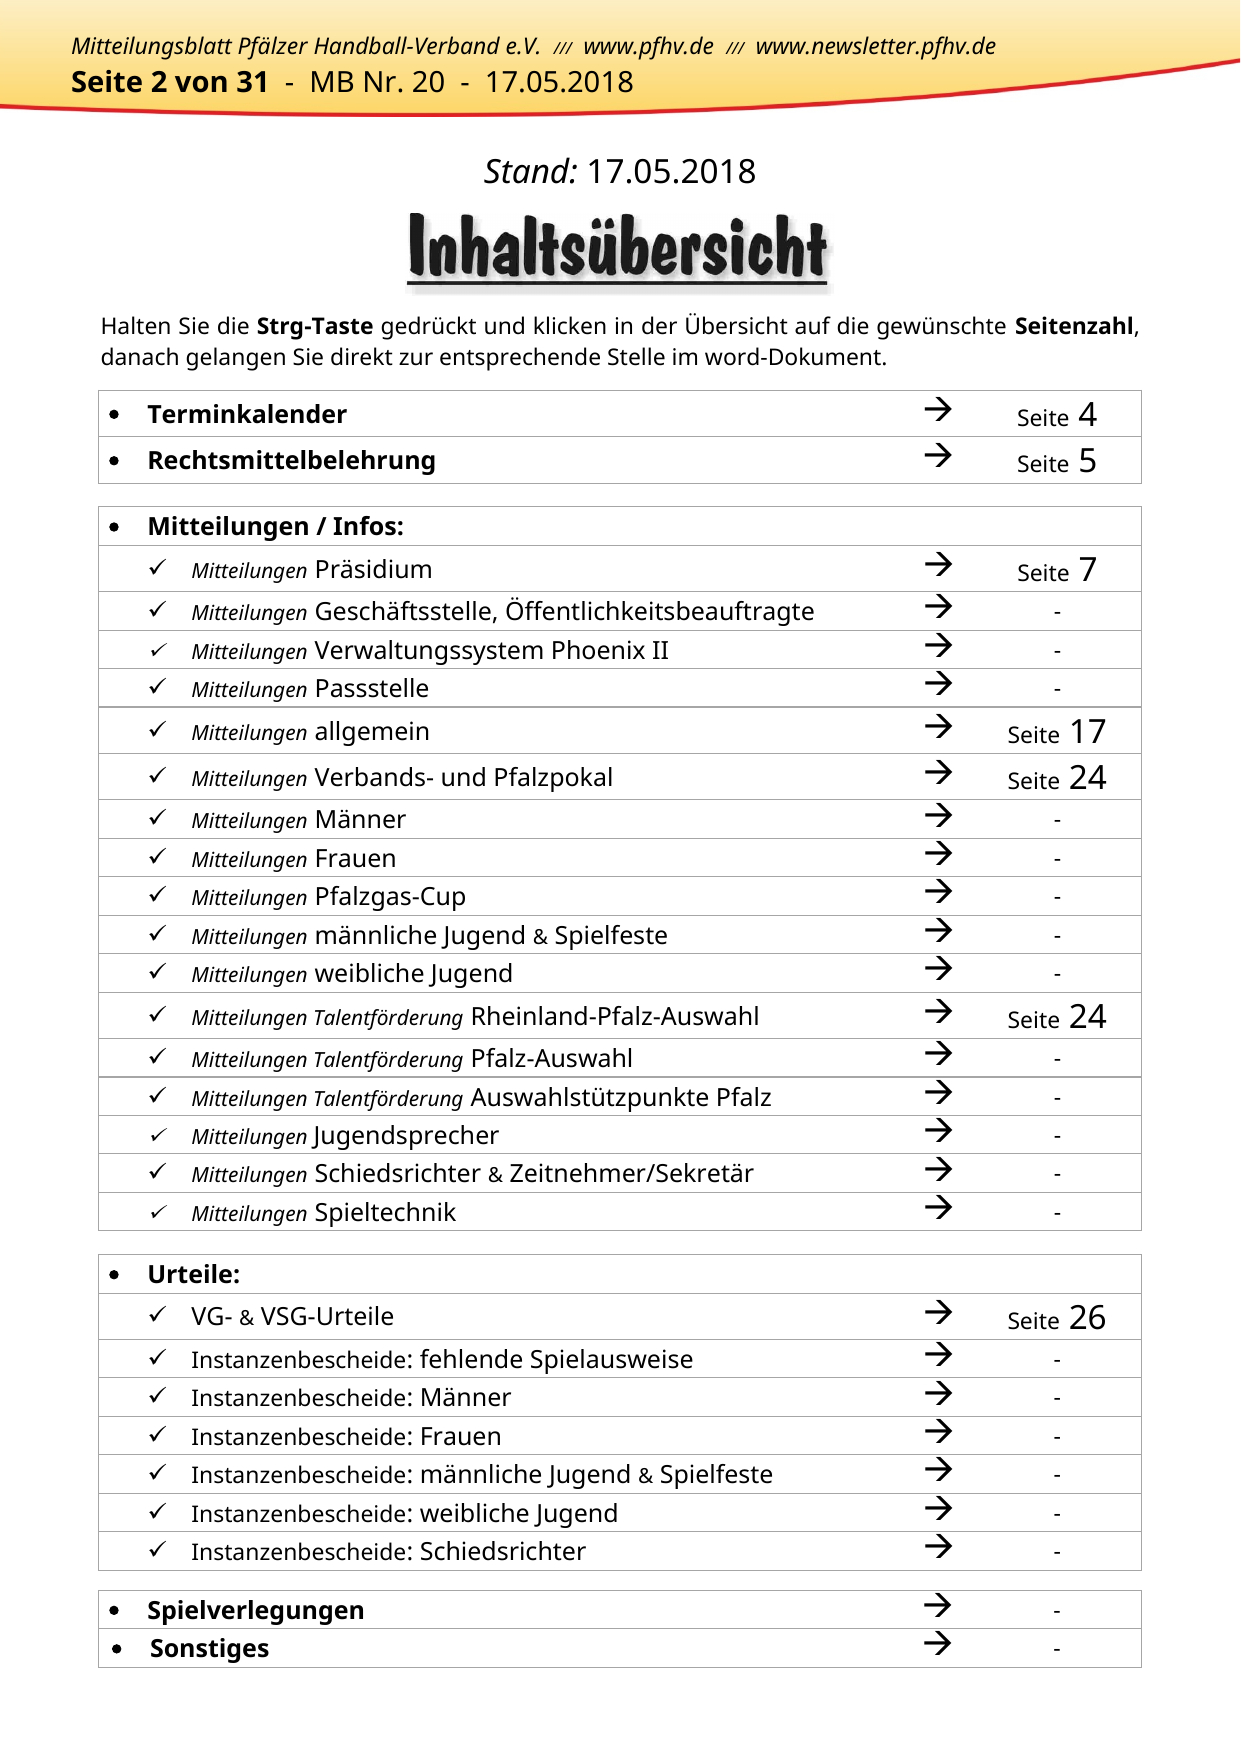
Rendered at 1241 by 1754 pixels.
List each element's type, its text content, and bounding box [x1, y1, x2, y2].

table_cell Instanzenbescheide: Frauen [99, 1417, 906, 1454]
table_cell - [972, 1532, 1141, 1569]
table_cell Instanzenbescheide: fehlende Spielausweise [99, 1340, 906, 1377]
table_cell Mitteilungen Schiedsrichter & Zeitnehmer/Sekretär [99, 1154, 906, 1192]
table_cell - [973, 916, 1141, 953]
text Halten Sie die Strg-Taste gedrückt und klicken in der Übersicht auf die gewünschte Seitenzahl, danach gelangen Sie direkt zur entsprechende Stelle im word-Dokument. [100, 310, 1140, 372]
table_cell Mitteilungen Spieltechnik [99, 1193, 906, 1230]
table_cell [906, 1154, 972, 1192]
table_cell - [973, 1039, 1141, 1076]
table_cell Sonstiges [99, 1629, 905, 1667]
table_cell Mitteilungen Talentförderung Pfalz-Auswahl [99, 1039, 906, 1076]
table_cell [906, 1532, 972, 1569]
table_cell [906, 754, 972, 799]
picture [405, 213, 836, 296]
table_cell Instanzenbescheide: Männer [99, 1378, 906, 1416]
table_cell [905, 1629, 971, 1667]
table_cell - [971, 1629, 1141, 1667]
table_header Spielverlegungen [99, 1591, 905, 1628]
table_cell - [973, 669, 1141, 706]
table_cell Instanzenbescheide: Schiedsrichter [99, 1532, 906, 1569]
table_cell Instanzenbescheide: weibliche Jugend [99, 1494, 906, 1531]
table_cell [906, 1039, 972, 1076]
table_header Terminkalender [99, 391, 905, 436]
picture [0, 0, 1241, 117]
table_cell [906, 546, 972, 591]
table_header [905, 391, 972, 436]
table_cell - [972, 1417, 1141, 1454]
table_cell [906, 800, 972, 838]
table_cell Mitteilungen Pfalzgas-Cup [99, 877, 906, 915]
table_cell - [973, 631, 1141, 668]
table_cell [906, 839, 972, 876]
table_cell Mitteilungen Männer [99, 800, 906, 838]
table_header Mitteilungen / Infos: [99, 507, 1141, 545]
table_cell Mitteilungen weibliche Jugend [99, 954, 906, 992]
table_cell Mitteilungen Geschäftsstelle, Öffentlichkeitsbeauftragte [99, 592, 906, 629]
table_header Urteile: [99, 1255, 1141, 1292]
table_cell [906, 993, 972, 1038]
table_cell [906, 1193, 972, 1230]
table_cell Seite 22 [972, 1294, 1141, 1339]
table_cell - [972, 1455, 1141, 1493]
table_cell - [973, 877, 1141, 915]
table_cell - [973, 1154, 1141, 1192]
text Stand: 17.05.2018 [71, 148, 1169, 193]
table_cell Mitteilungen Talentförderung Rheinland-Pfalz-Auswahl [99, 993, 906, 1038]
table_header - [971, 1591, 1141, 1628]
table_cell [906, 631, 972, 668]
table_cell - [973, 1078, 1141, 1115]
table_cell [906, 1494, 972, 1531]
table_cell Seite 5 [973, 546, 1141, 591]
table_cell [906, 592, 972, 629]
table_cell [906, 916, 972, 953]
table_cell - [973, 1116, 1141, 1153]
table_cell Mitteilungen Präsidium [99, 546, 906, 591]
table_cell [906, 1378, 972, 1416]
table_cell [905, 437, 972, 482]
table_cell [906, 954, 972, 992]
table_cell - [973, 592, 1141, 629]
table_cell [906, 1340, 972, 1377]
table_cell [906, 1078, 972, 1115]
table_cell Seite 4 [972, 437, 1141, 482]
table_cell Seite 21 [973, 993, 1141, 1038]
table_cell Seite 20 [973, 754, 1141, 799]
table_cell Seite 15 [973, 708, 1141, 753]
table_cell VG- & VSG-Urteile [99, 1294, 906, 1339]
table_cell [906, 1116, 972, 1153]
table_cell Mitteilungen allgemein [99, 708, 906, 753]
table_cell [906, 1294, 972, 1339]
table_cell [906, 877, 972, 915]
table_cell [906, 708, 972, 753]
table_cell Instanzenbescheide: männliche Jugend & Spielfeste [99, 1455, 906, 1493]
table_cell Mitteilungen Jugendsprecher [99, 1116, 906, 1153]
table_cell Mitteilungen Verwaltungssystem Phoenix II [99, 631, 906, 668]
table_cell Mitteilungen Verbands- und Pfalzpokal [99, 754, 906, 799]
table_cell - [973, 954, 1141, 992]
table_cell - [973, 800, 1141, 838]
table_cell - [972, 1494, 1141, 1531]
table_cell [906, 669, 972, 706]
table_cell Mitteilungen Talentförderung Auswahlstützpunkte Pfalz [99, 1078, 906, 1115]
table_cell [906, 1417, 972, 1454]
table_cell - [973, 1193, 1141, 1230]
table_header Seite 3 [972, 391, 1141, 436]
table_cell [906, 1455, 972, 1493]
table_cell - [973, 839, 1141, 876]
table_cell - [972, 1378, 1141, 1416]
table_cell Mitteilungen männliche Jugend & Spielfeste [99, 916, 906, 953]
table_cell Rechtsmittelbelehrung [99, 437, 905, 482]
table_cell - [972, 1340, 1141, 1377]
table_header [905, 1591, 971, 1628]
table_cell Mitteilungen Passstelle [99, 669, 906, 706]
table_cell Mitteilungen Frauen [99, 839, 906, 876]
